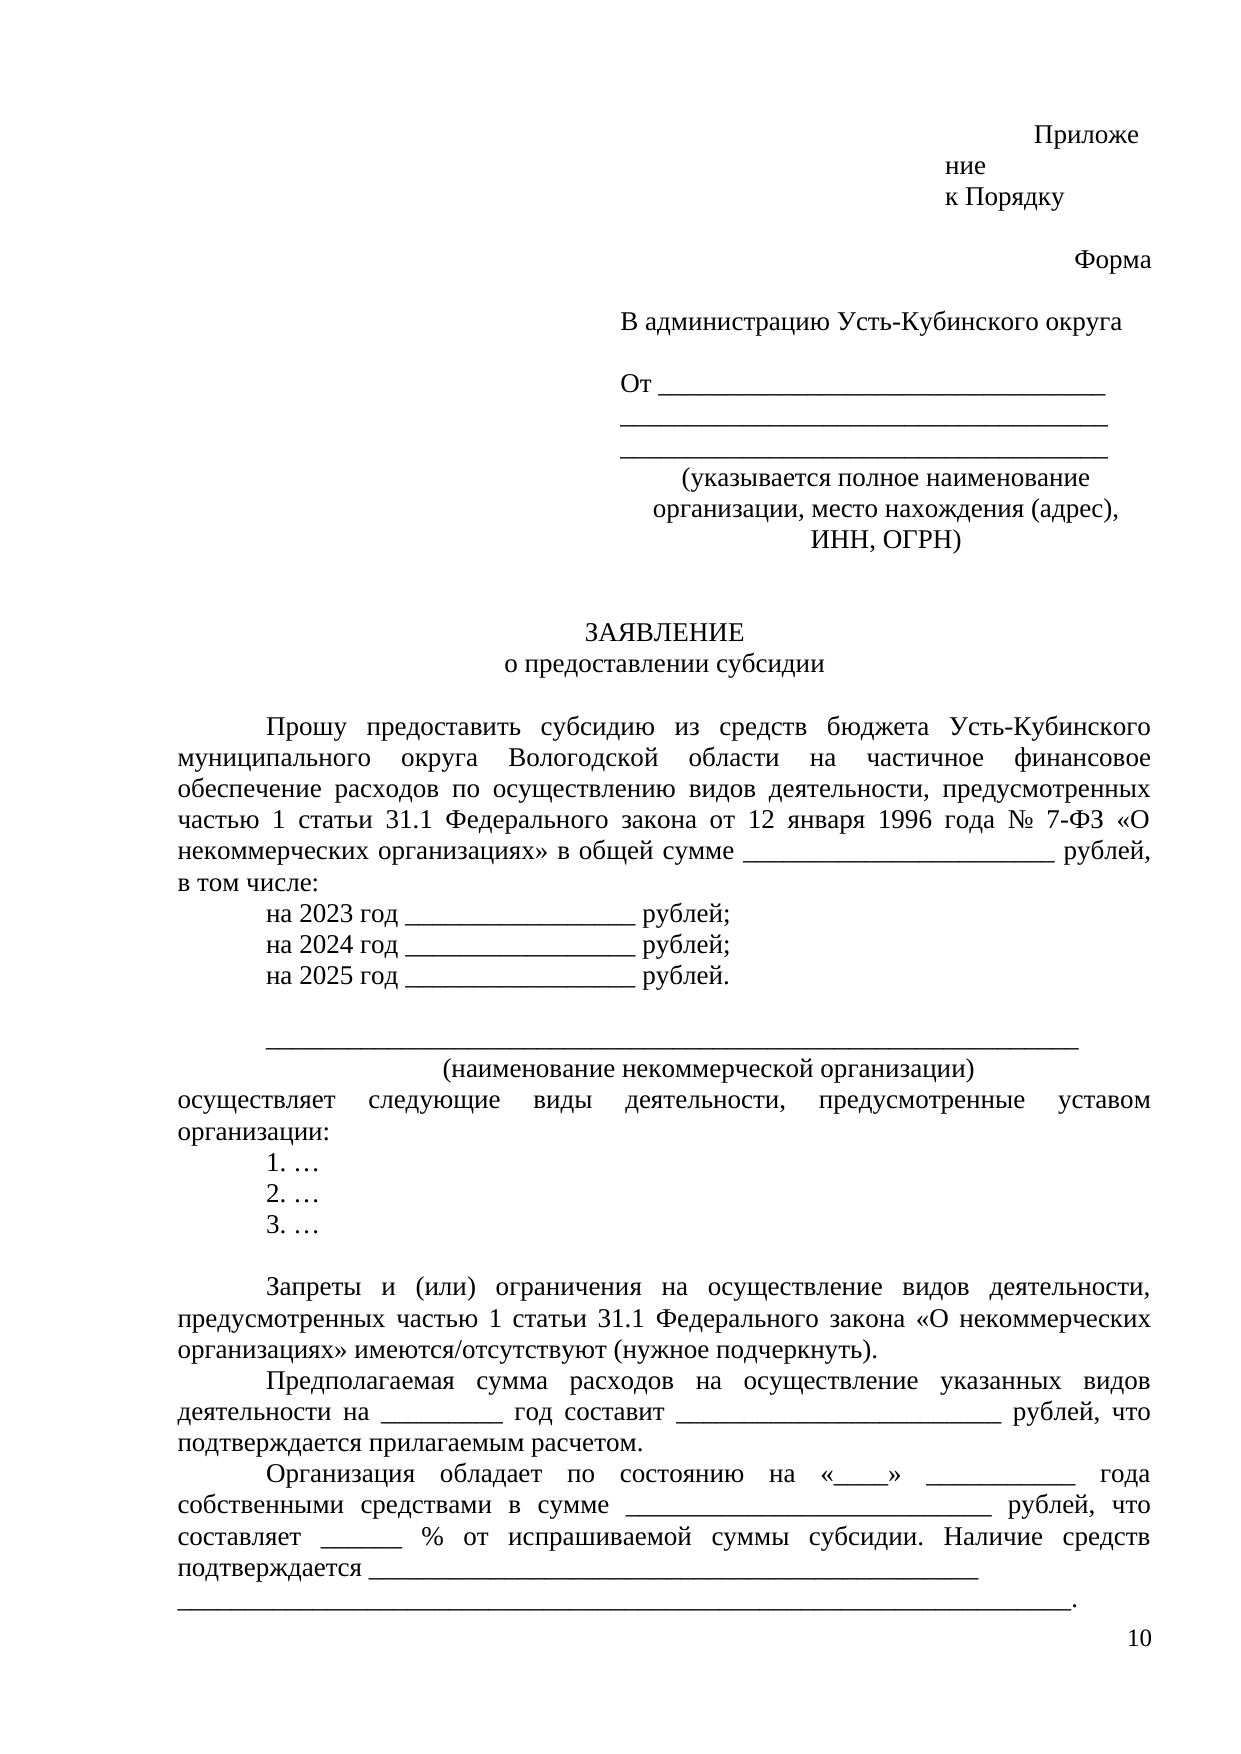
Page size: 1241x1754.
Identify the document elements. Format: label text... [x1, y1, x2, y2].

text Предполагаемая сумма расходов на осуществление указанных видов деятельности на _________ год составит ________________________ рублей, что подтверждается прилагаемым расчетом. [177, 1364, 1152, 1457]
text на 2025 год _________________ рублей. [177, 959, 1152, 990]
text ____________________________________ [620, 429, 1152, 461]
text осуществляет следующие виды деятельности, предусмотренные уставом организации: [177, 1084, 1152, 1146]
text ____________________________________ [620, 398, 1152, 429]
text 2. … [177, 1177, 1152, 1208]
text Форма [709, 243, 1152, 274]
text на 2024 год _________________ рублей; [177, 928, 1152, 959]
text 1. … [177, 1146, 1152, 1177]
text 3. … [177, 1208, 1152, 1239]
text (указывается полное наименование организации, место нахождения (адрес), ИНН, ОГРН) [620, 461, 1152, 554]
text От _________________________________ [620, 367, 1152, 398]
text Организация обладает по состоянию на «____» ___________ года собственными средствами в сумме ___________________________ рублей, что составляет ______ % от испрашиваемой суммы субсидии. Наличие средств подтверждается _____________________________________________ [177, 1457, 1152, 1582]
text ЗАЯВЛЕНИЕ [177, 616, 1152, 648]
text к Порядку [945, 180, 1152, 212]
text на 2023 год _________________ рублей; [177, 897, 1152, 928]
text Прошу предоставить субсидию из средств бюджета Усть-Кубинского муниципального округа Вологодской области на частичное финансовое обеспечение расходов по осуществлению видов деятельности, предусмотренных частью 1 статьи 31.1 Федерального закона от 12 января 1996 года № 7-ФЗ «О некоммерческих организациях» в общей сумме _______________________ рублей, в том числе: [177, 710, 1152, 897]
text Приложение [945, 118, 1152, 180]
text о предоставлении субсидии [177, 648, 1152, 679]
text В администрацию Усть-Кубинского округа [620, 305, 1152, 336]
text (наименование некоммерческой организации) [177, 1052, 1152, 1084]
text ____________________________________________________________ [177, 1021, 1152, 1052]
text Запреты и (или) ограничения на осуществление видов деятельности, предусмотренных частью 1 статьи 31.1 Федерального закона «О некоммерческих организациях» имеются/отсутствуют (нужное подчеркнуть). [177, 1271, 1152, 1364]
text __________________________________________________________________. [177, 1582, 1152, 1613]
